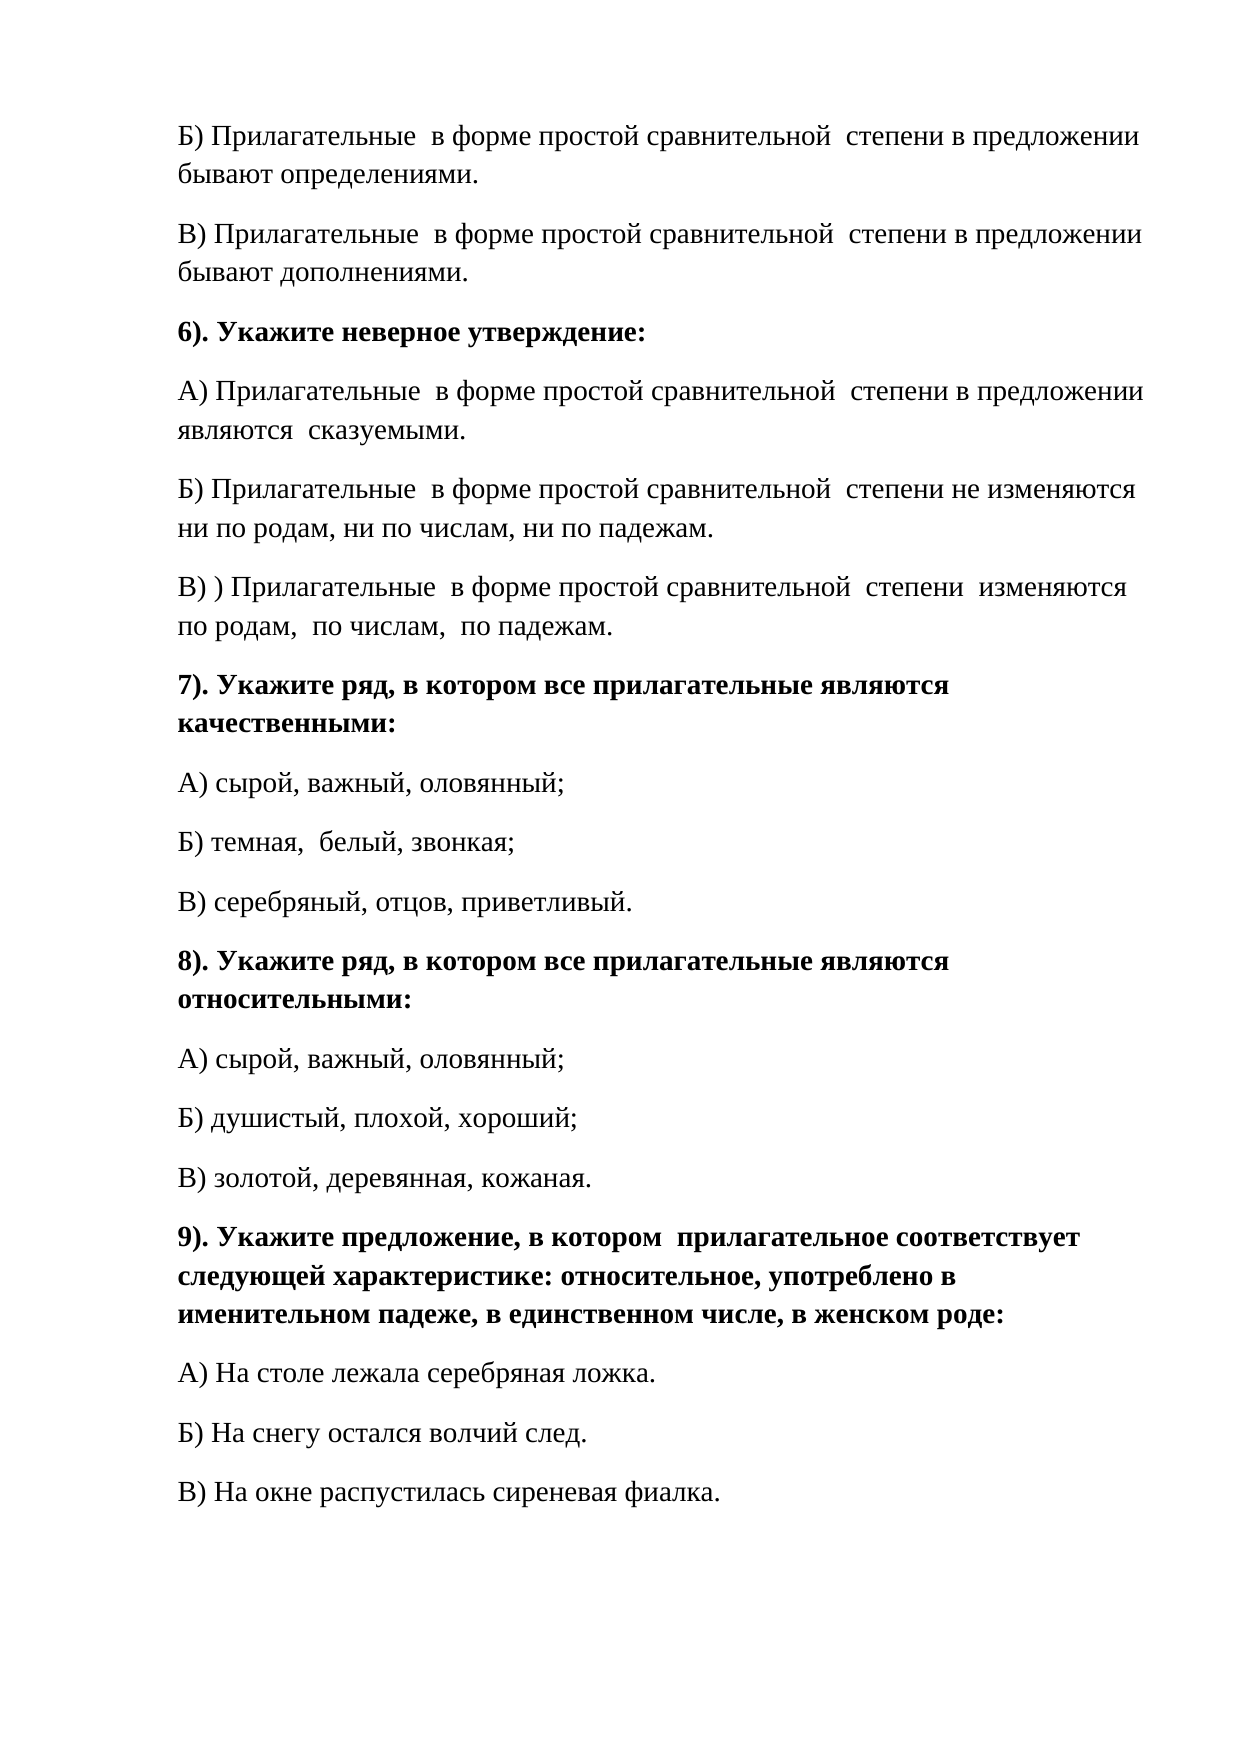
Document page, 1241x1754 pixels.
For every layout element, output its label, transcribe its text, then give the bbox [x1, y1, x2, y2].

text В) ) Прилагательные в форме простой сравнительной степени изменяются по родам, по числам, по падежам. [177, 569, 1152, 641]
text Б) На снегу остался волчий след. [177, 1415, 1152, 1448]
text В) золотой, деревянная, кожаная. [177, 1160, 1152, 1193]
text В) На окне распустилась сиреневая фиалка. [177, 1474, 1152, 1508]
text Б) темная, белый, звонкая; [177, 824, 1152, 858]
text 9). Укажите предложение, в котором прилагательное соответствует следующей характеристике: относительное, употреблено в именительном падеже, в единственном числе, в женском роде: [177, 1219, 1152, 1330]
text 8). Укажите ряд, в котором все прилагательные являются относительными: [177, 943, 1152, 1015]
text Б) Прилагательные в форме простой сравнительной степени не изменяются ни по родам, ни по числам, ни по падежам. [177, 471, 1152, 543]
text 7). Укажите ряд, в котором все прилагательные являются качественными: [177, 667, 1152, 739]
text В) серебряный, отцов, приветливый. [177, 884, 1152, 917]
text А) сырой, важный, оловянный; [177, 1041, 1152, 1074]
text А) сырой, важный, оловянный; [177, 765, 1152, 798]
text Б) Прилагательные в форме простой сравнительной степени в предложении бывают определениями. [177, 118, 1152, 190]
text Б) душистый, плохой, хороший; [177, 1100, 1152, 1134]
text А) На столе лежала серебряная ложка. [177, 1356, 1152, 1389]
text А) Прилагательные в форме простой сравнительной степени в предложении являются сказуемыми. [177, 373, 1152, 445]
text 6). Укажите неверное утверждение: [177, 314, 1152, 347]
text В) Прилагательные в форме простой сравнительной степени в предложении бывают дополнениями. [177, 216, 1152, 288]
